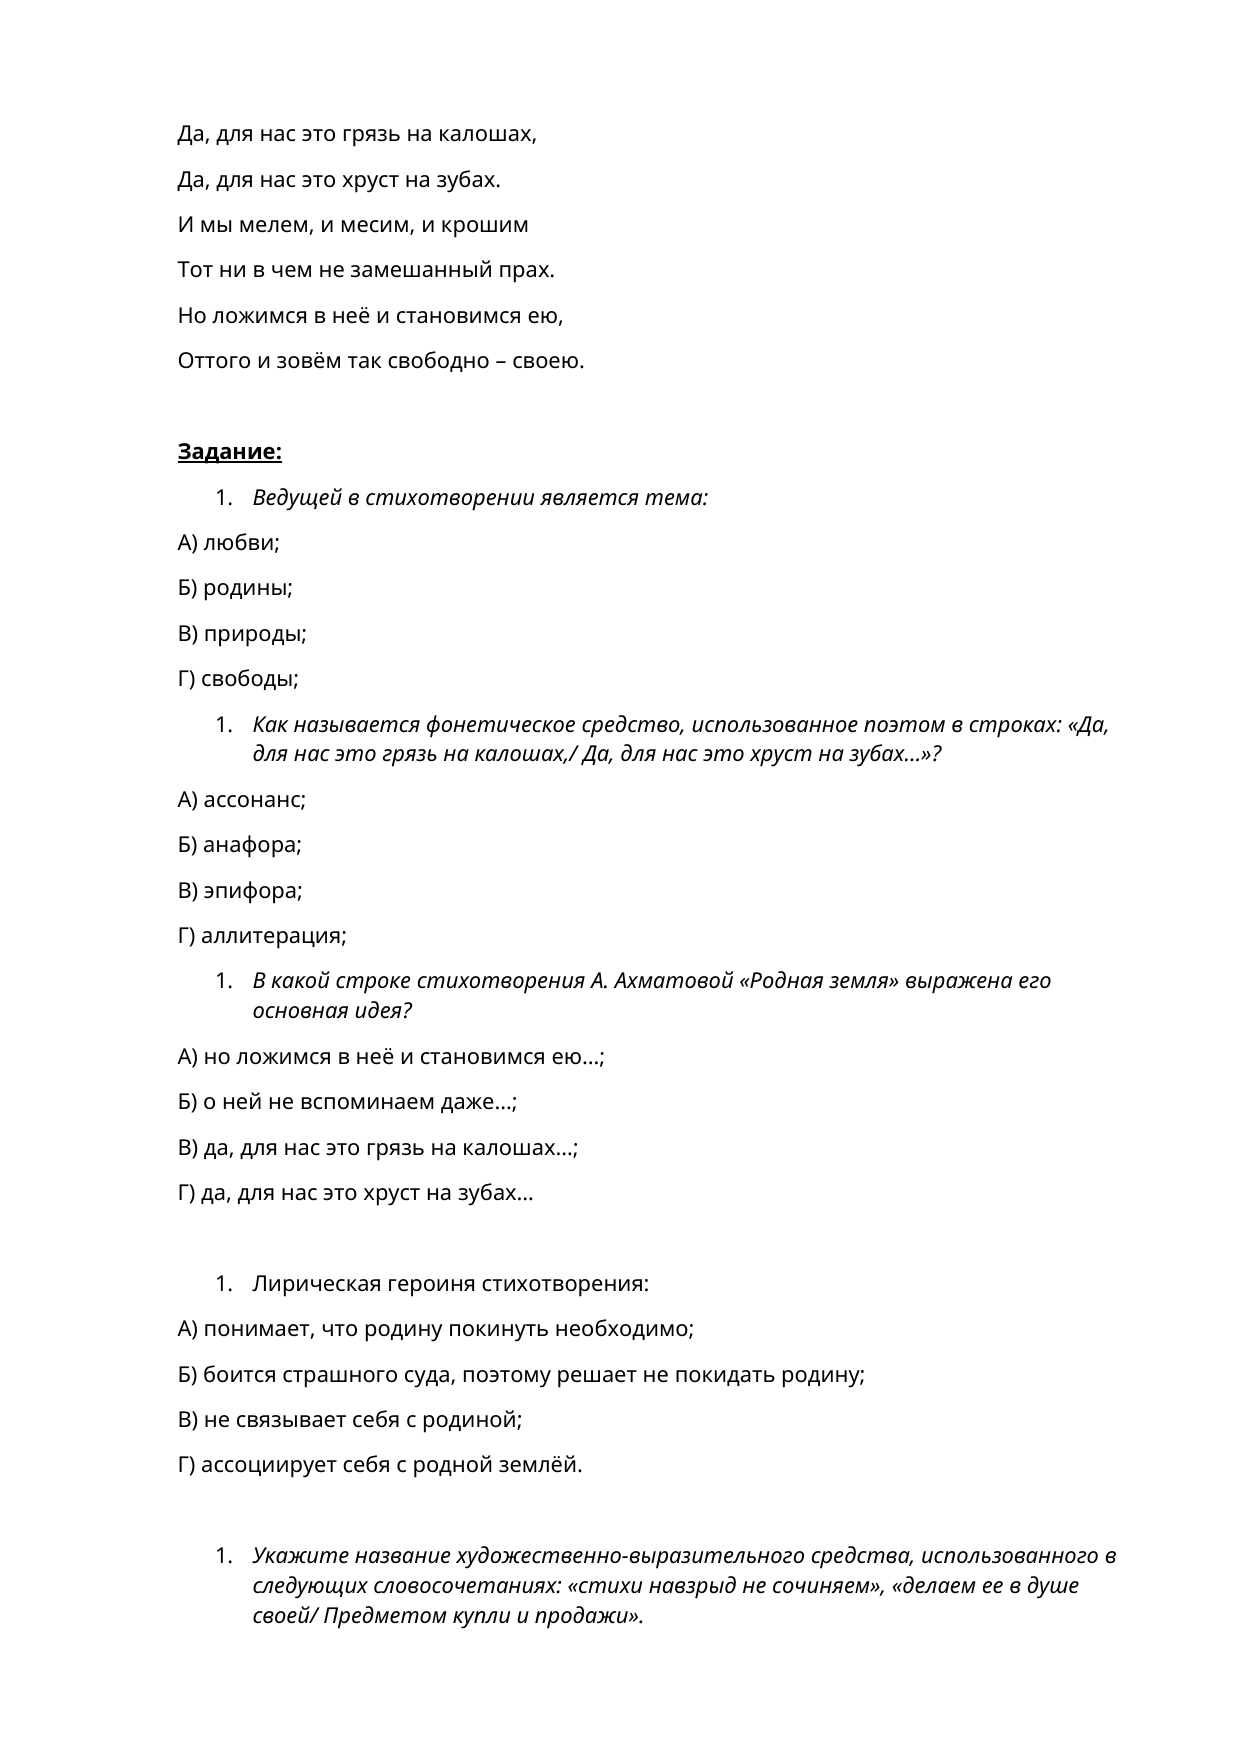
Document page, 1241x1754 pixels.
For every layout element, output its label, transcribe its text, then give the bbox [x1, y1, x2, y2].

text Да, для нас это хруст на зубах. [177, 163, 1152, 193]
text Тот ни в чем не замешанный прах. [177, 254, 1152, 284]
text А) ассонанс; [177, 784, 1152, 813]
text А) но ложимся в неё и становимся ею…; [177, 1041, 1152, 1070]
text В) не связывает себя с родиной; [177, 1404, 1152, 1434]
text А) понимает, что родину покинуть необходимо; [177, 1313, 1152, 1343]
list Укажите название художественно-выразительного средства, использованного в следующих словосочетаниях: «стихи навзрыд не сочиняем», «делаем ее в душе своей/ Предметом купли и продажи». [215, 1540, 1152, 1629]
text Б) о ней не вспоминаем даже…; [177, 1086, 1152, 1116]
list Лирическая героиня стихотворения: [215, 1268, 1152, 1297]
text Г) аллитерация; [177, 920, 1152, 950]
text Б) анафора; [177, 829, 1152, 859]
text Оттого и зовём так свободно – своею. [177, 345, 1152, 375]
text Задание: [177, 436, 1152, 466]
text Г) свободы; [177, 663, 1152, 693]
text Г) да, для нас это хруст на зубах… [177, 1177, 1152, 1207]
text В) природы; [177, 618, 1152, 647]
list Ведущей в стихотворении является тема: [215, 481, 1152, 511]
list Как называется фонетическое средство, использованное поэтом в строках: «Да, для нас это грязь на калошах,/ Да, для нас это хруст на зубах…»? [215, 708, 1152, 768]
text В) да, для нас это грязь на калошах…; [177, 1131, 1152, 1161]
text Б) родины; [177, 572, 1152, 602]
text Г) ассоциирует себя с родной землёй. [177, 1449, 1152, 1479]
text И мы мелем, и месим, и крошим [177, 209, 1152, 239]
list В какой строке стихотворения А. Ахматовой «Родная земля» выражена его основная идея? [215, 965, 1152, 1025]
text Б) боится страшного суда, поэтому решает не покидать родину; [177, 1358, 1152, 1388]
text В) эпифора; [177, 874, 1152, 904]
text Да, для нас это грязь на калошах, [177, 118, 1152, 148]
text Но ложимся в неё и становимся ею, [177, 300, 1152, 329]
text А) любви; [177, 527, 1152, 557]
